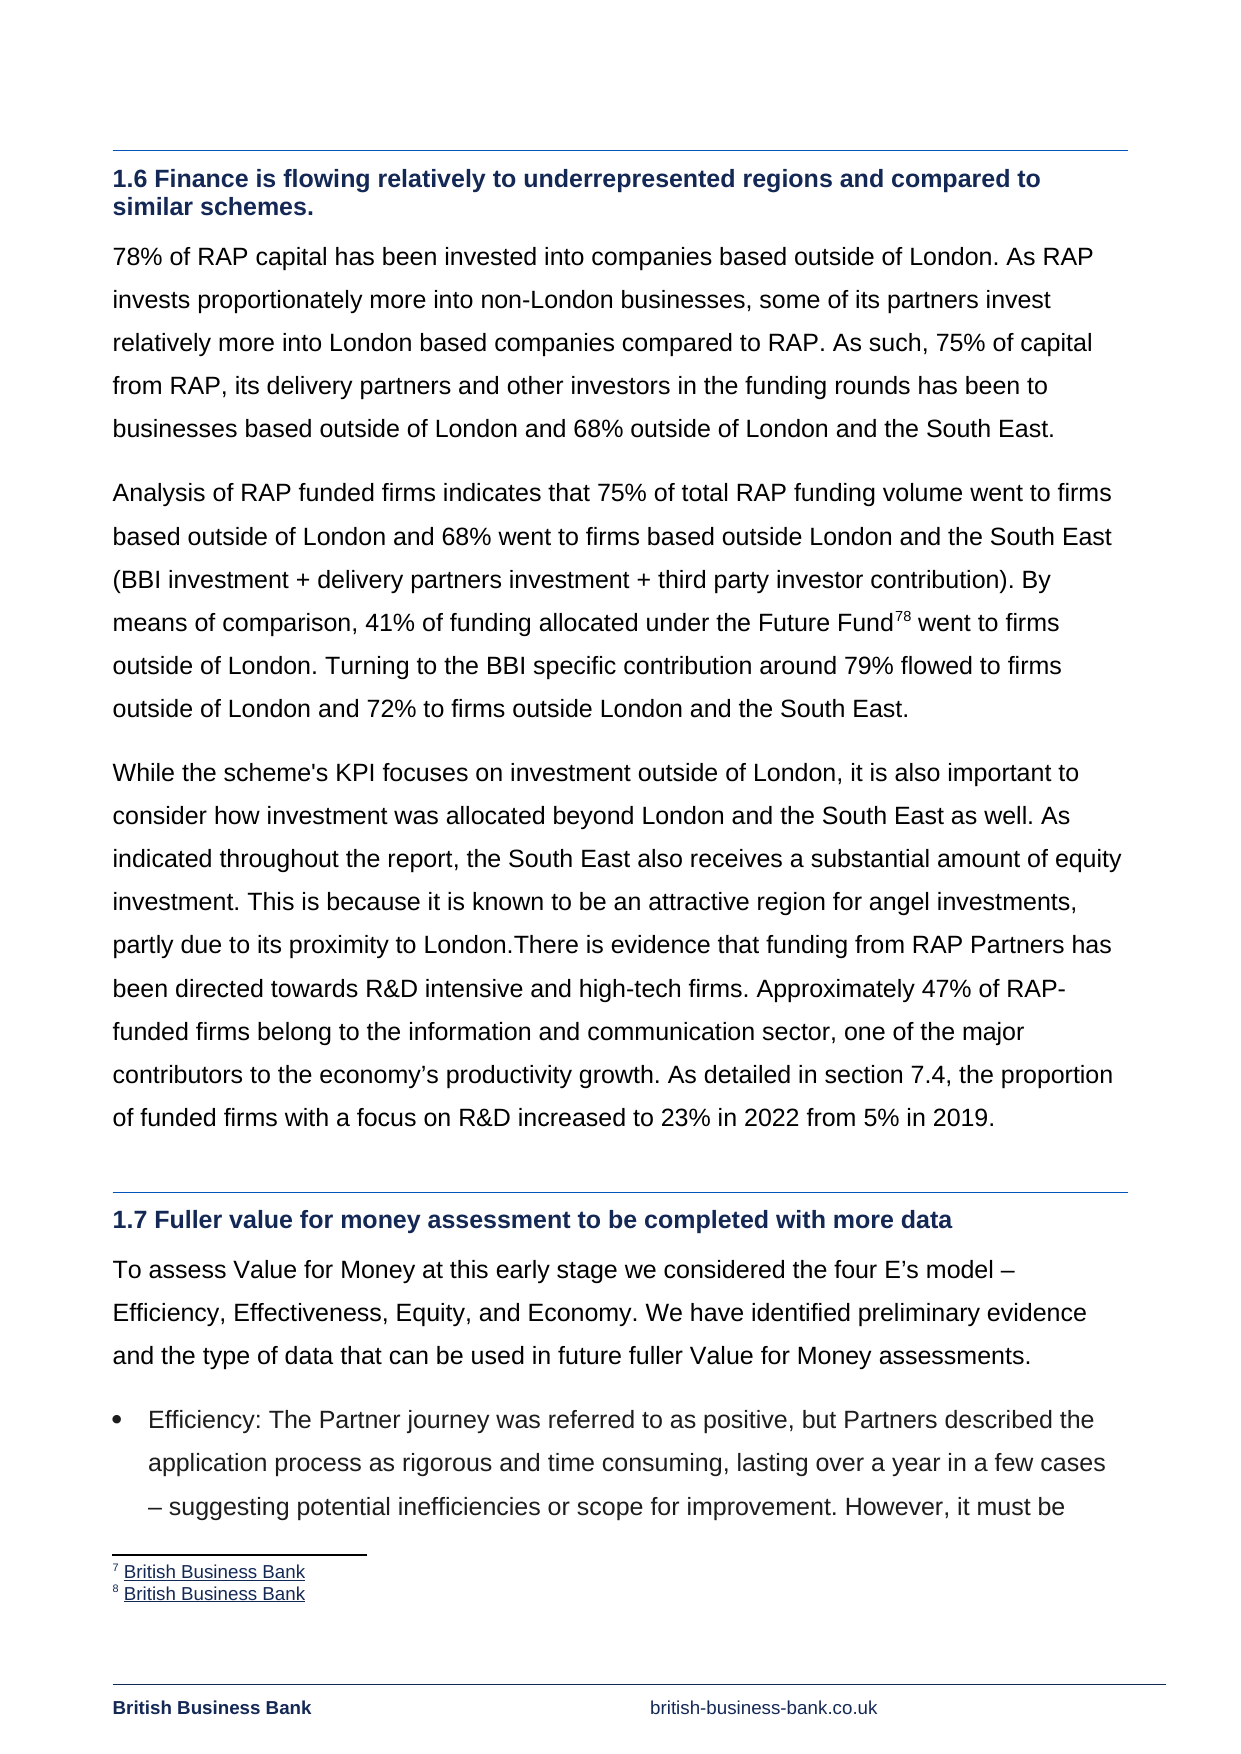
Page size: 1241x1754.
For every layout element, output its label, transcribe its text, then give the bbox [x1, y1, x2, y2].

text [112, 1405, 1128, 1520]
subtitle 1.6 Finance is flowing relatively to underrepresented regions and compared to similar schemes. [112, 151, 1128, 221]
subtitle 1.7 Fuller value for money assessment to be completed with more data [112, 1193, 1128, 1234]
text Analysis of RAP funded firms indicates that 75% of total RAP funding volume went to firms based outside of London and 68% went to firms based outside London and the South East (BBI investment + delivery partners investment + third party investor contribution). By means of comparison, 41% of funding allocated under the Future Fund went to firms outside of London. Turning to the BBI specific contribution around 79% flowed to firms outside of London and 72% to firms outside London and the South East. [112, 478, 1128, 723]
text While the scheme's KPI focuses on investment outside of London, it is also important to consider how investment was allocated beyond London and the South East as well. As indicated throughout the report, the South East also receives a substantial amount of equity investment. This is because it is known to be an attractive region for angel investments, partly due to its proximity to London.There is evidence that funding from RAP Partners has been directed towards R&D intensive and high-tech firms. Approximately 47% of RAP-funded firms belong to the information and communication sector, one of the major contributors to the economy’s productivity growth. As detailed in section 7.4, the proportion of funded firms with a focus on R&D increased to 23% in 2022 from 5% in 2019. [112, 758, 1128, 1132]
text To assess Value for Money at this early stage we considered the four E’s model – Efficiency, Effectiveness, Equity, and Economy. We have identified preliminary evidence and the type of data that can be used in future fuller Value for Money assessments. [112, 1255, 1128, 1370]
text 78% of RAP capital has been invested into companies based outside of London. As RAP invests proportionately more into non-London businesses, some of its partners invest relatively more into London based companies compared to RAP. As such, 75% of capital from RAP, its delivery partners and other investors in the funding rounds has been to businesses based outside of London and 68% outside of London and the South East. [112, 242, 1128, 443]
